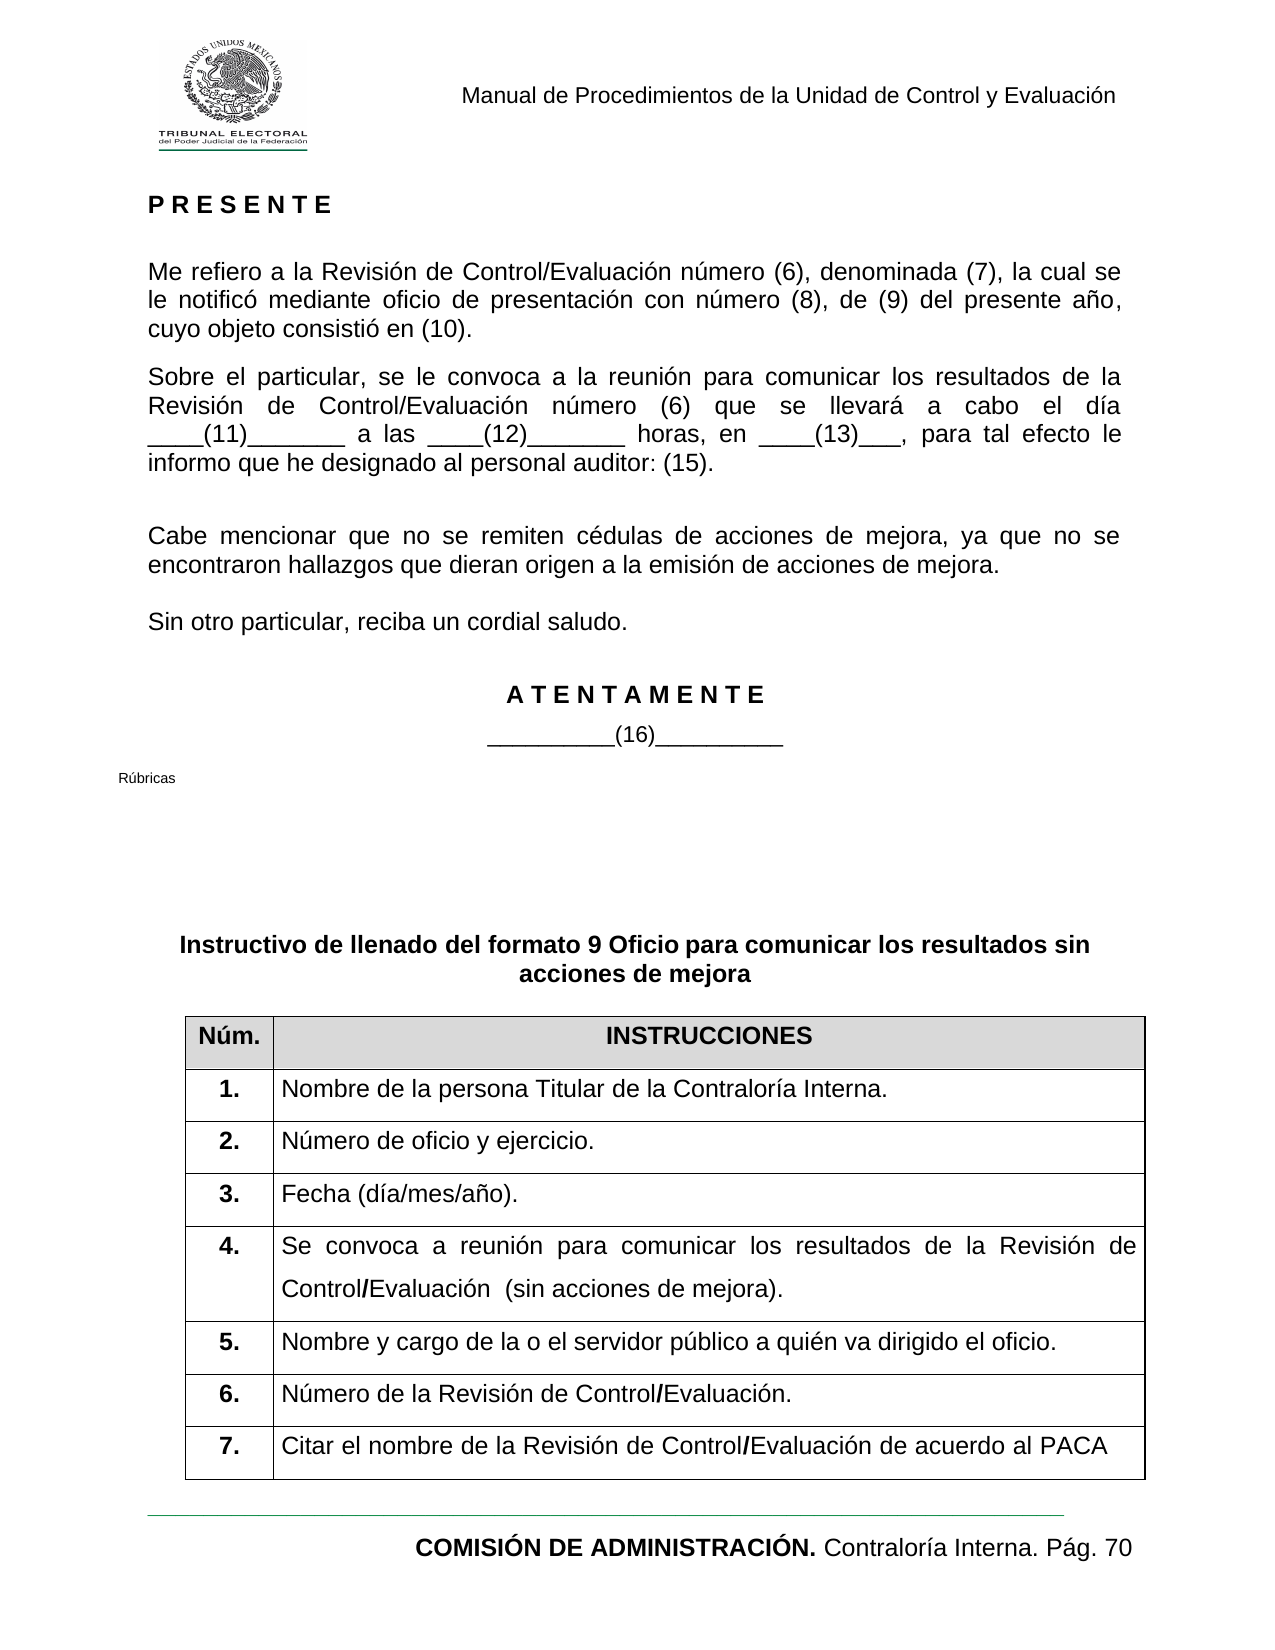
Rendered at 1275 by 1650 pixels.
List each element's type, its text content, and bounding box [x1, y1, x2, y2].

table_header Núm. [186, 1017, 273, 1068]
table_cell 7. [186, 1427, 273, 1478]
table_cell 5. [186, 1322, 273, 1374]
table_header INSTRUCCIONES [274, 1017, 1144, 1068]
table_cell Fecha (día/mes/año). [274, 1174, 1144, 1226]
list Instructivo de llenado del formato 9 Oficio para comunicar los resultados sin acciones de mejora [148, 930, 1122, 987]
table_cell 2. [186, 1122, 273, 1173]
table_cell Nombre de la persona Titular de la Contraloría Interna. [274, 1070, 1144, 1121]
table_cell Nombre y cargo de la o el servidor público a quién va dirigido el oficio. [274, 1322, 1144, 1374]
text P R E S E N T E [148, 190, 1122, 219]
table_cell 3. [186, 1174, 273, 1226]
table_cell Se convoca a reunión para comunicar los resultados de la Revisión de Control/Evaluación (sin acciones de mejora). [274, 1227, 1144, 1321]
table_cell 4. [186, 1227, 273, 1321]
picture [158, 40, 308, 151]
table_cell 1. [186, 1070, 273, 1121]
text Sin otro particular, reciba un cordial saludo. [148, 607, 1122, 636]
table_cell Número de oficio y ejercicio. [274, 1122, 1144, 1173]
table_cell 6. [186, 1375, 273, 1426]
text A T E N T A M E N T E [148, 680, 1122, 709]
table_cell Número de la Revisión de Control/Evaluación. [274, 1375, 1144, 1426]
table_cell Citar el nombre de la Revisión de Control/Evaluación de acuerdo al PACA correspondiente. [274, 1427, 1144, 1478]
text Cabe mencionar que no se remiten cédulas de acciones de mejora, ya que no se encontraron hallazgos que dieran origen a la emisión de acciones de mejora. [148, 521, 1122, 578]
text Me refiero a la Revisión de Control/Evaluación número (6), denominada (7), la cual se le notificó mediante oficio de presentación con número (8), de (9) del presente año, cuyo objeto consistió en (10). [148, 256, 1122, 343]
text Sobre el particular, se le convoca a la reunión para comunicar los resultados de la Revisión de Control/Evaluación número (6) que se llevará a cabo el día ____(11)_______ a las ____(12)_______ horas, en ____(13)___, para tal efecto le informo que he designado al personal auditor: (15). [148, 362, 1122, 477]
text __________(16)__________ [148, 721, 1122, 748]
text Rúbricas [118, 769, 1122, 786]
